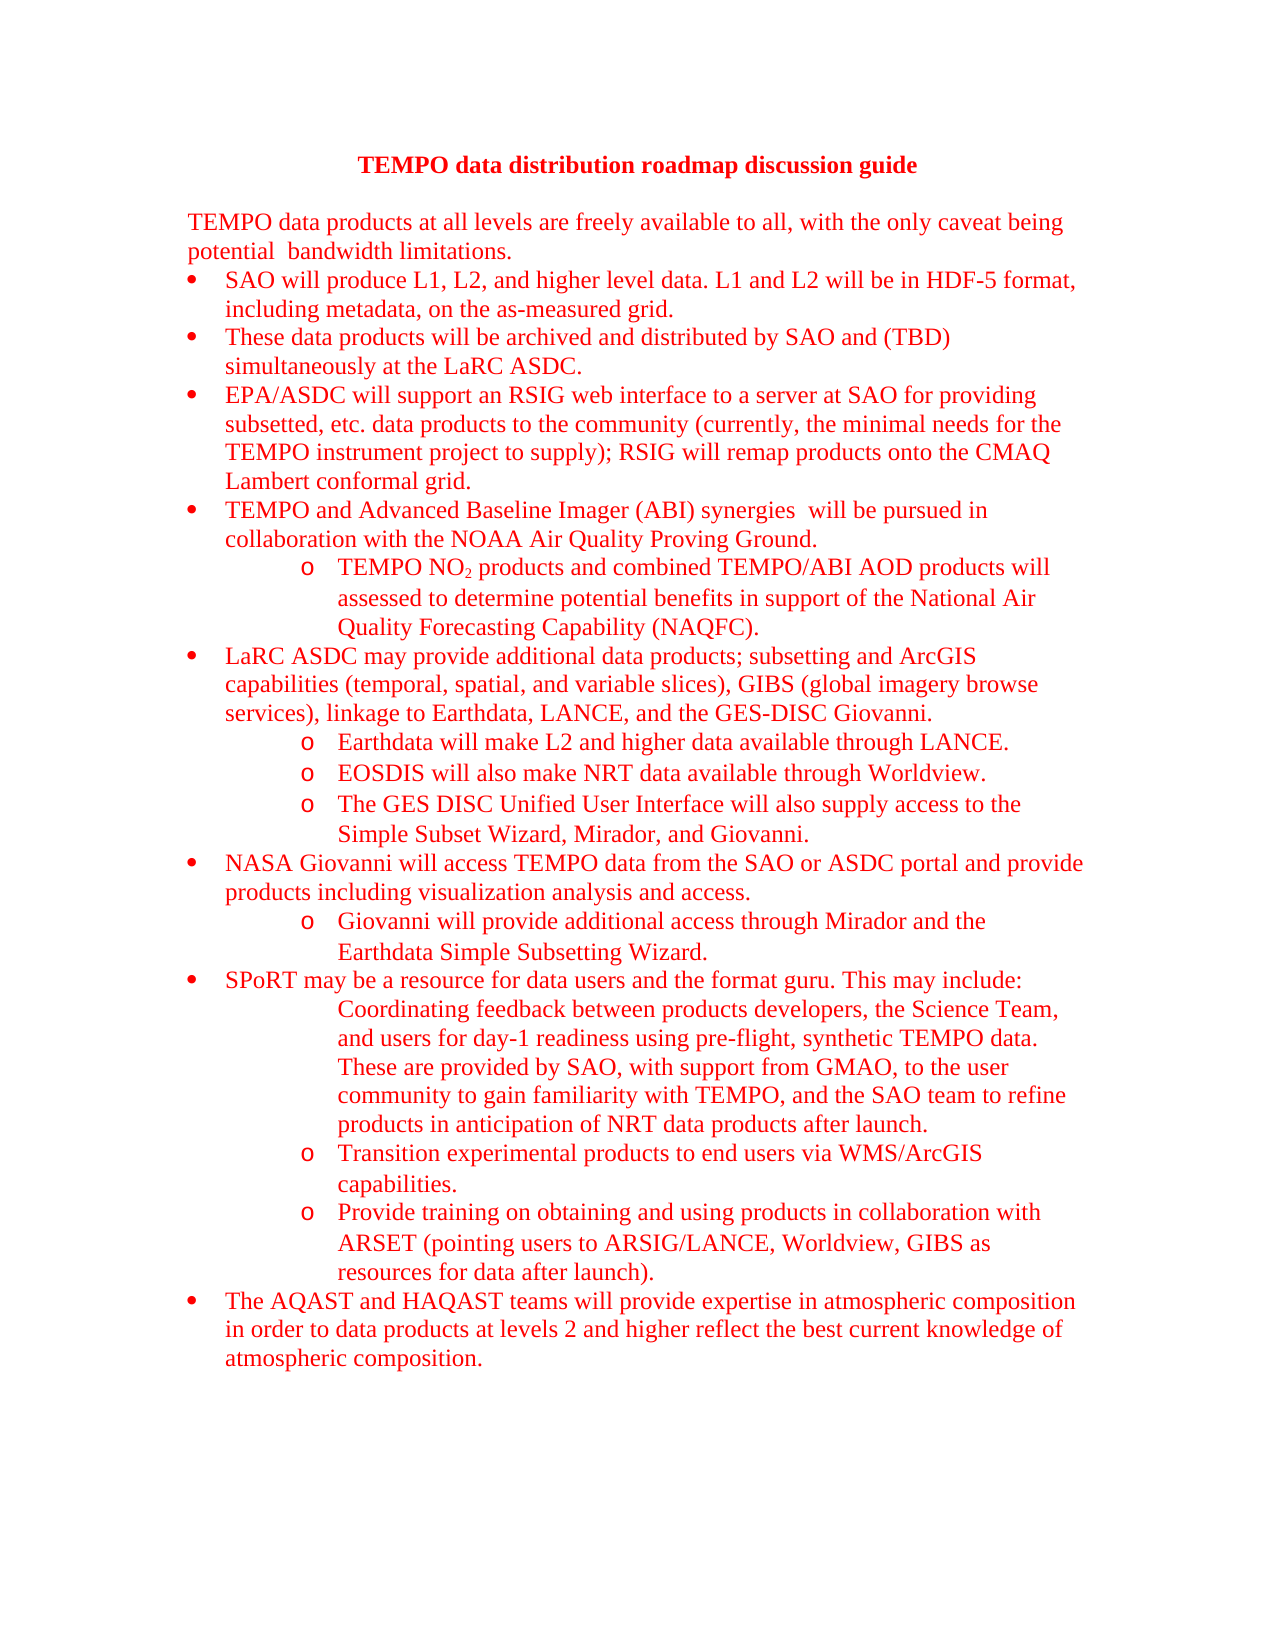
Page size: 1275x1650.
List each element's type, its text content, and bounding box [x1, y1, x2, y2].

list SPoRT may be a resource for data users and the format guru. This may include: [187, 965, 1087, 994]
list SAO will produce L1, L2, and higher level data. L1 and L2 will be in HDF-5 format, including metadata, on the as-measured grid. [187, 265, 1087, 322]
list The GES DISC Unified User Interface will also supply access to the Simple Subset Wizard, Mirador, and Giovanni. [300, 789, 1087, 848]
list NASA Giovanni will access TEMPO data from the SAO or ASDC portal and provide products including visualization analysis and access. [187, 848, 1087, 906]
text TEMPO data distribution roadmap discussion guide [187, 150, 1087, 179]
text TEMPO data products at all levels are freely available to all, with the only caveat being potential bandwidth limitations. [187, 207, 1087, 265]
list Giovanni will provide additional access through Mirador and the Earthdata Simple Subsetting Wizard. [300, 906, 1087, 965]
list Earthdata will make L2 and higher data available through LANCE. [300, 727, 1087, 758]
list LaRC ASDC may provide additional data products; subsetting and ArcGIS capabilities (temporal, spatial, and variable slices), GIBS (global imagery browse services), linkage to Earthdata, LANCE, and the GES-DISC Giovanni. [187, 641, 1087, 727]
list EOSDIS will also make NRT data available through Worldview. [300, 758, 1087, 789]
list Provide training on obtaining and using products in collaboration with ARSET (pointing users to ARSIG/LANCE, Worldview, GIBS as resources for data after launch). [300, 1197, 1087, 1286]
list The AQAST and HAQAST teams will provide expertise in atmospheric composition in order to data products at levels 2 and higher reflect the best current knowledge of atmospheric composition. [187, 1286, 1087, 1372]
list These data products will be archived and distributed by SAO and (TBD) simultaneously at the LaRC ASDC. [187, 322, 1087, 380]
list TEMPO NO2 products and combined TEMPO/ABI AOD products will assessed to determine potential benefits in support of the National Air Quality Forecasting Capability (NAQFC). [300, 552, 1087, 641]
list TEMPO and Advanced Baseline Imager (ABI) synergies will be pursued in collaboration with the NOAA Air Quality Proving Ground. [187, 495, 1087, 552]
list Transition experimental products to end users via WMS/ArcGIS capabilities. [300, 1138, 1087, 1197]
text Coordinating feedback between products developers, the Science Team, and users for day-1 readiness using pre-flight, synthetic TEMPO data. These are provided by SAO, with support from GMAO, to the user community to gain familiarity with TEMPO, and the SAO team to refine products in anticipation of NRT data products after launch. [337, 994, 1087, 1138]
list EPA/ASDC will support an RSIG web interface to a server at SAO for providing subsetted, etc. data products to the community (currently, the minimal needs for the TEMPO instrument project to supply); RSIG will remap products onto the CMAQ Lambert conformal grid. [187, 380, 1087, 495]
